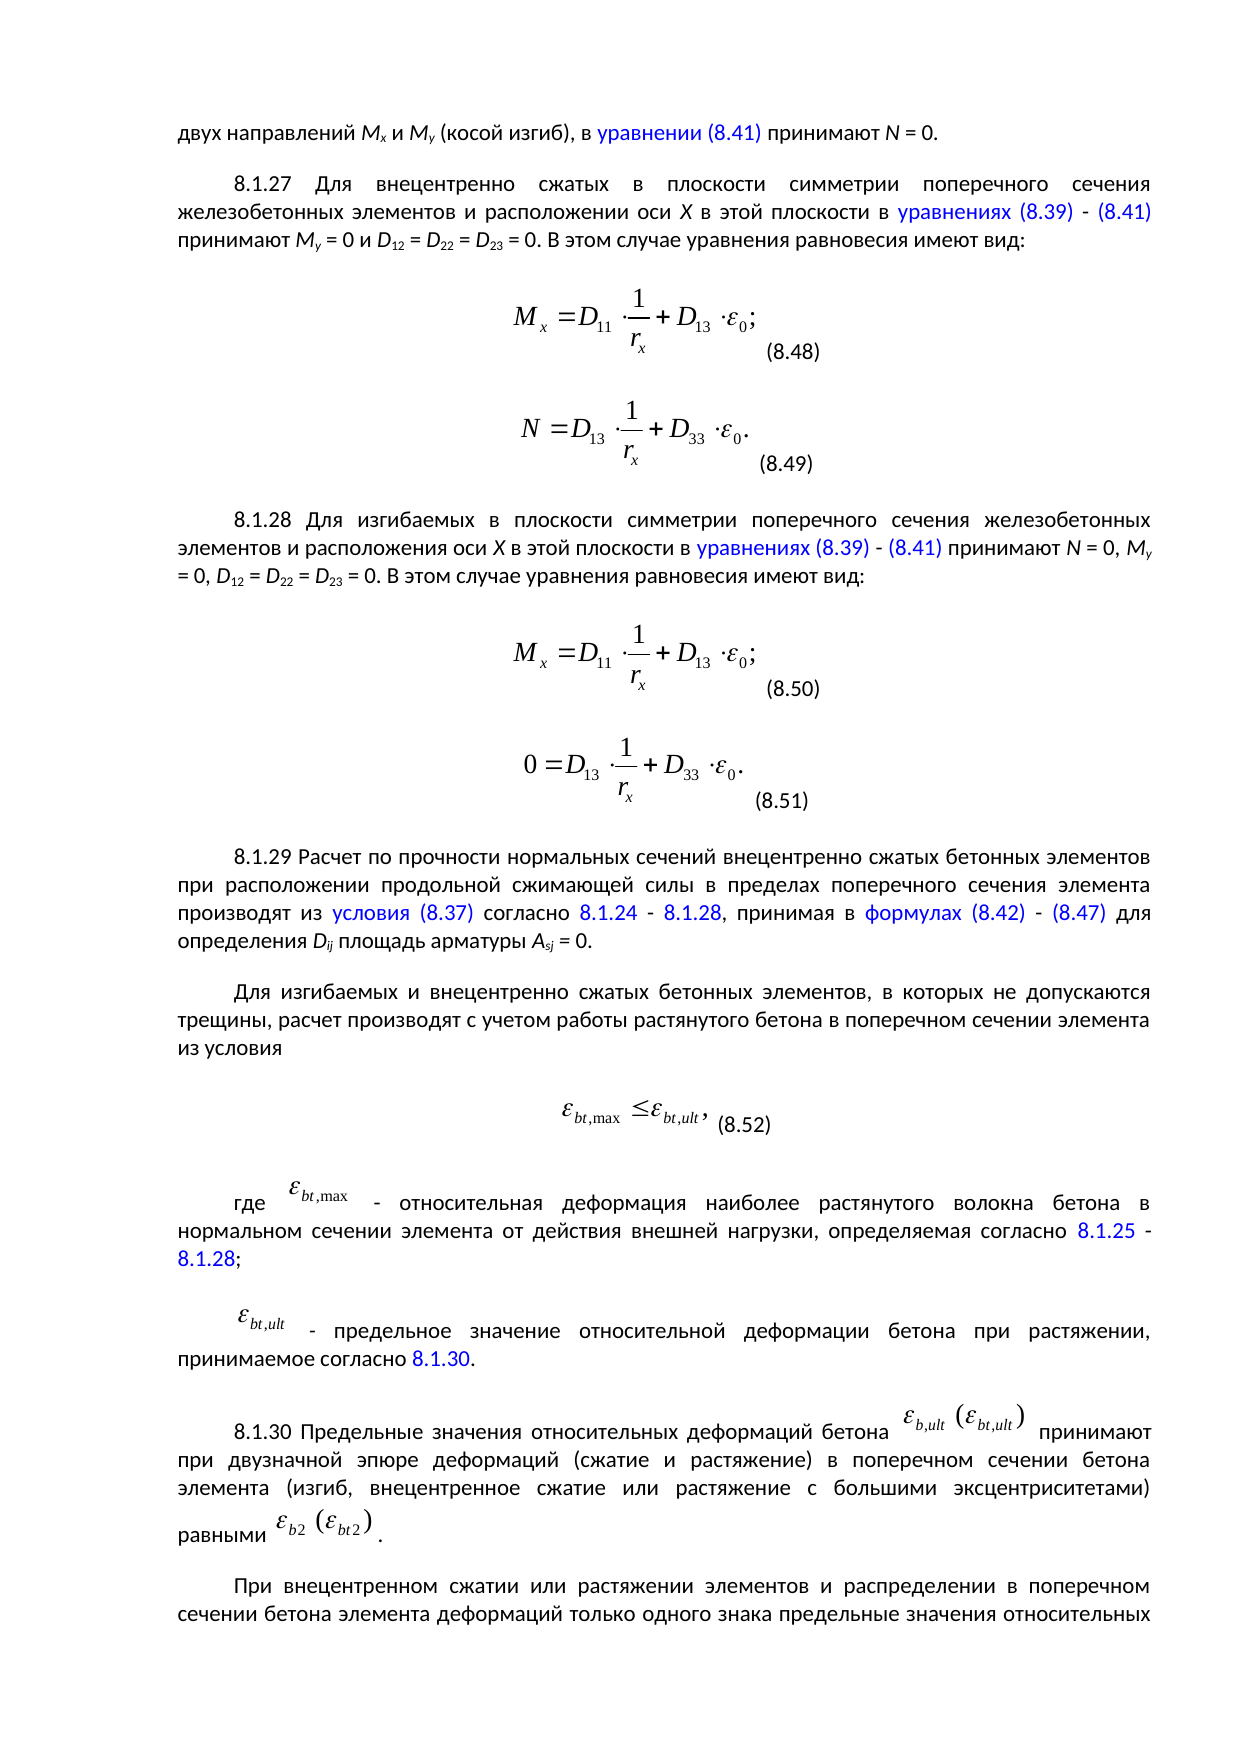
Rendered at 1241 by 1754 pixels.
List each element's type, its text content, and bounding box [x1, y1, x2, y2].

text (8.48) [177, 281, 1152, 365]
text (8.51) [177, 730, 1152, 814]
text 8.1.29 Расчет по прочности нормальных сечений внецентренно сжатых бетонных элементов при расположении продольной сжимающей силы в пределах поперечного сечения элемента производят из условия (8.37) согласно 8.1.24 - 8.1.28, принимая в формулах (8.42) - (8.47) для определения Dij площадь арматуры Asj = 0. [177, 842, 1152, 954]
text (8.52) [177, 1089, 1152, 1138]
text где - относительная деформация наиболее растянутого волокна бетона в нормальном сечении элемента от действия внешней нагрузки, определяемая согласно 8.1.25 - 8.1.28; [177, 1167, 1152, 1272]
text (8.49) [177, 393, 1152, 477]
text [177, 1571, 1152, 1627]
text 8.1.28 Для изгибаемых в плоскости симметрии поперечного сечения железобетонных элементов и расположения оси X в этой плоскости в уравнениях (8.39) - (8.41) принимают N = 0, My = 0, D12 = D22 = D23 = 0. В этом случае уравнения равновесия имеют вид: [177, 506, 1152, 589]
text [177, 118, 1152, 146]
text Для изгибаемых и внецентренно сжатых бетонных элементов, в которых не допускаются трещины, расчет производят с учетом работы растянутого бетона в поперечном сечении элемента из условия [177, 977, 1152, 1061]
text 8.1.27 Для внецентренно сжатых в плоскости симметрии поперечного сечения железобетонных элементов и расположении оси X в этой плоскости в уравнениях (8.39) - (8.41) принимают My = 0 и D12 = D22 = D23 = 0. В этом случае уравнения равновесия имеют вид: [177, 169, 1152, 253]
text - предельное значение относительной деформации бетона при растяжении, принимаемое согласно 8.1.30. [177, 1295, 1152, 1372]
text 8.1.30 Предельные значения относительных деформаций бетона принимают при двузначной эпюре деформаций (сжатие и растяжение) в поперечном сечении бетона элемента (изгиб, внецентренное сжатие или растяжение с большими эксцентриситетами) равными . [177, 1395, 1152, 1548]
text (8.50) [177, 618, 1152, 702]
